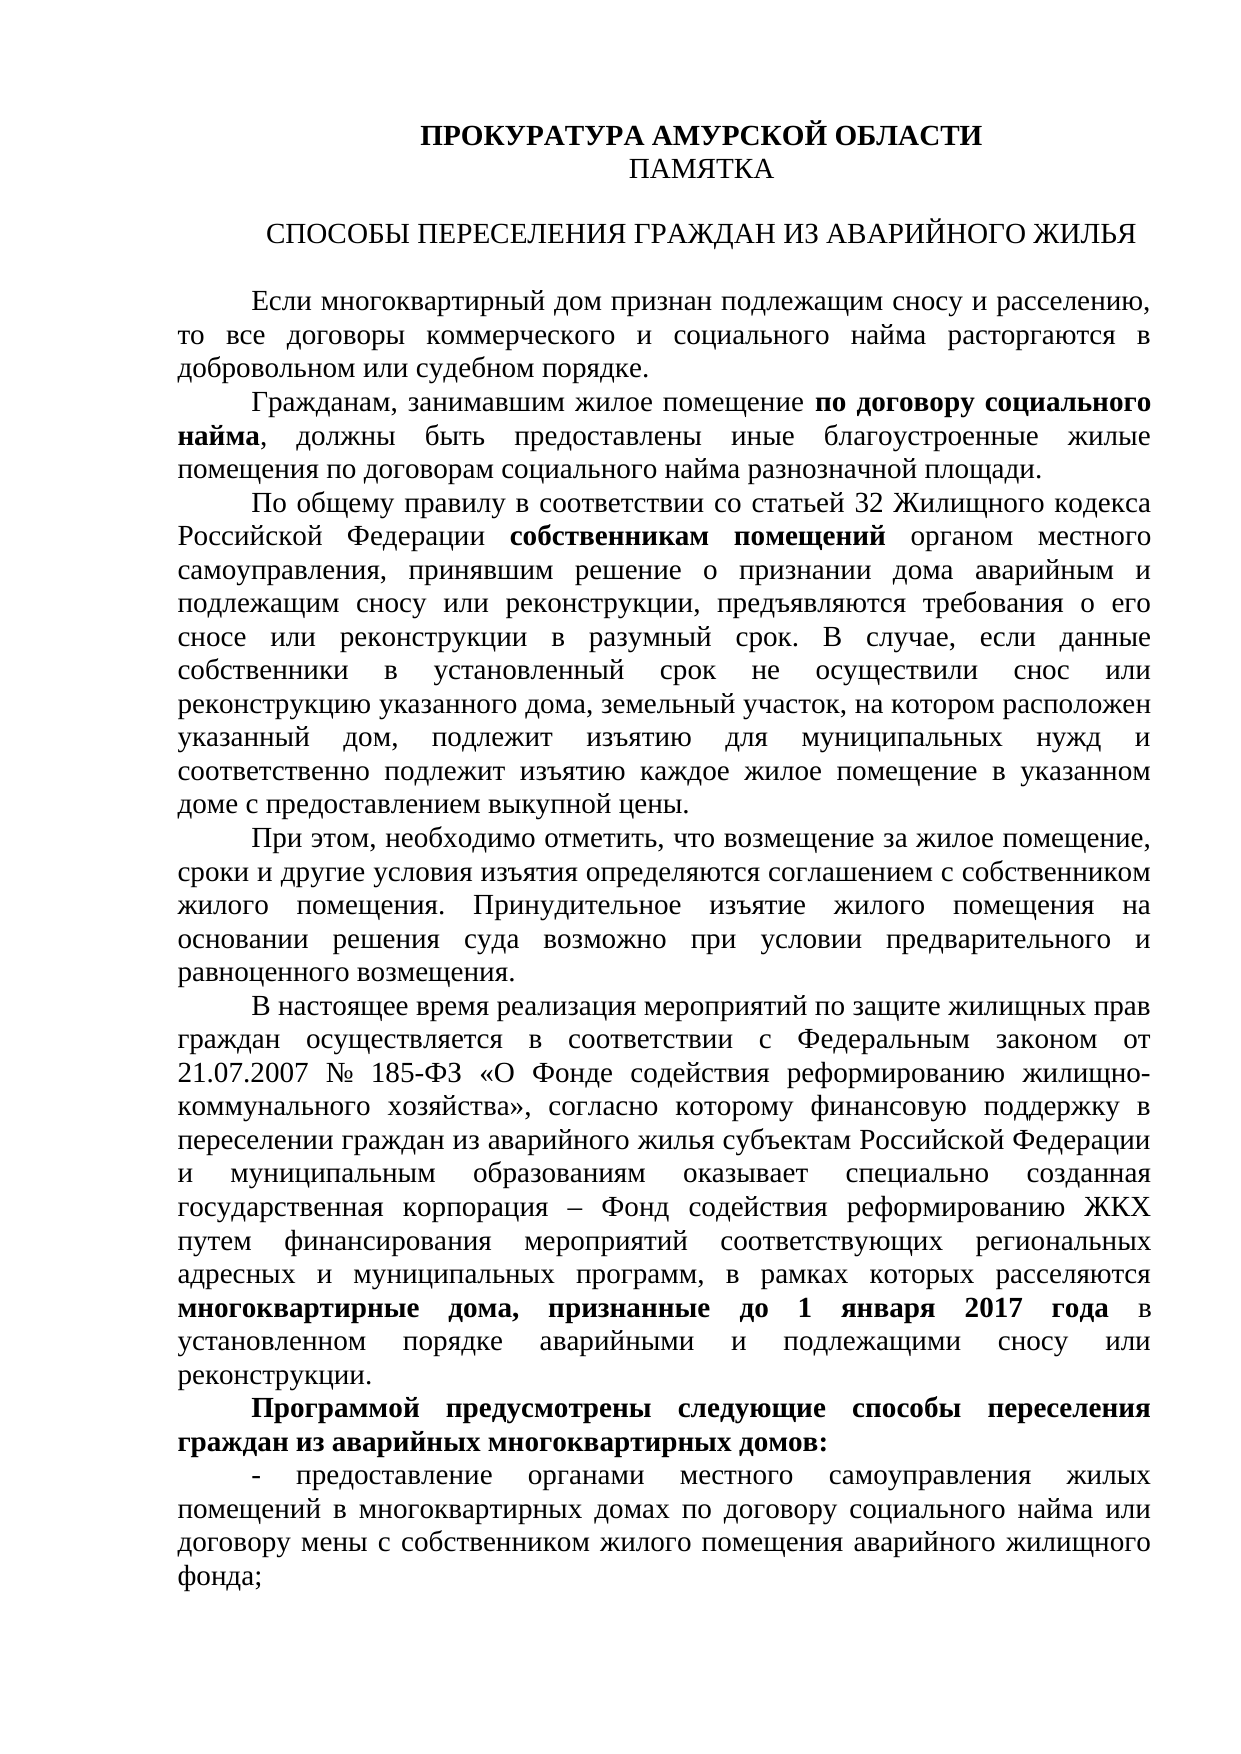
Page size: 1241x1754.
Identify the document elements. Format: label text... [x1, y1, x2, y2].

text При этом, необходимо отметить, что возмещение за жилое помещение, сроки и другие условия изъятия определяются соглашением с собственником жилого помещения. Принудительное изъятие жилого помещения на основании решения суда возможно при условии предварительного и равноценного возмещения. [177, 820, 1152, 988]
text - предоставление органами местного самоуправления жилых помещений в многоквартирных домах по договору социального найма или договору мены с собственником жилого помещения аварийного жилищного фонда; [177, 1457, 1152, 1592]
text Программой предусмотрены следующие способы переселения граждан из аварийных многоквартирных домов: [177, 1390, 1152, 1457]
text Гражданам, занимавшим жилое помещение по договору социального найма, должны быть предоставлены иные благоустроенные жилые помещения по договорам социального найма разнозначной площади. [177, 384, 1152, 485]
text СПОСОБЫ ПЕРЕСЕЛЕНИЯ ГРАЖДАН ИЗ АВАРИЙНОГО ЖИЛЬЯ [177, 216, 1152, 250]
text По общему правилу в соответствии со статьей 32 Жилищного кодекса Российской Федерации собственникам помещений органом местного самоуправления, принявшим решение о признании дома аварийным и подлежащим сносу или реконструкции, предъявляются требования о его сносе или реконструкции в разумный срок. В случае, если данные собственники в установленный срок не осуществили снос или реконструкцию указанного дома, земельный участок, на котором расположен указанный дом, подлежит изъятию для муниципальных нужд и соответственно подлежит изъятию каждое жилое помещение в указанном доме с предоставлением выкупной цены. [177, 485, 1152, 820]
text ПАМЯТКА [177, 152, 1152, 185]
text Если многоквартирный дом признан подлежащим сносу и расселению, то все договоры коммерческого и социального найма расторгаются в добровольном или судебном порядке. [177, 283, 1152, 384]
text В настоящее время реализация мероприятий по защите жилищных прав граждан осуществляется в соответствии с Федеральным законом от 21.07.2007 № 185-ФЗ «О Фонде содействия реформированию жилищно-коммунального хозяйства», согласно которому финансовую поддержку в переселении граждан из аварийного жилья субъектам Российской Федерации и муниципальным образованиям оказывает специально созданная государственная корпорация – Фонд содействия реформированию ЖКХ путем финансирования мероприятий соответствующих региональных адресных и муниципальных программ, в рамках которых расселяются многоквартирные дома, признанные до 1 января 2017 года в установленном порядке аварийными и подлежащими сносу или реконструкции. [177, 988, 1152, 1390]
text ПРОКУРАТУРА АМУРСКОЙ ОБЛАСТИ [177, 118, 1152, 152]
